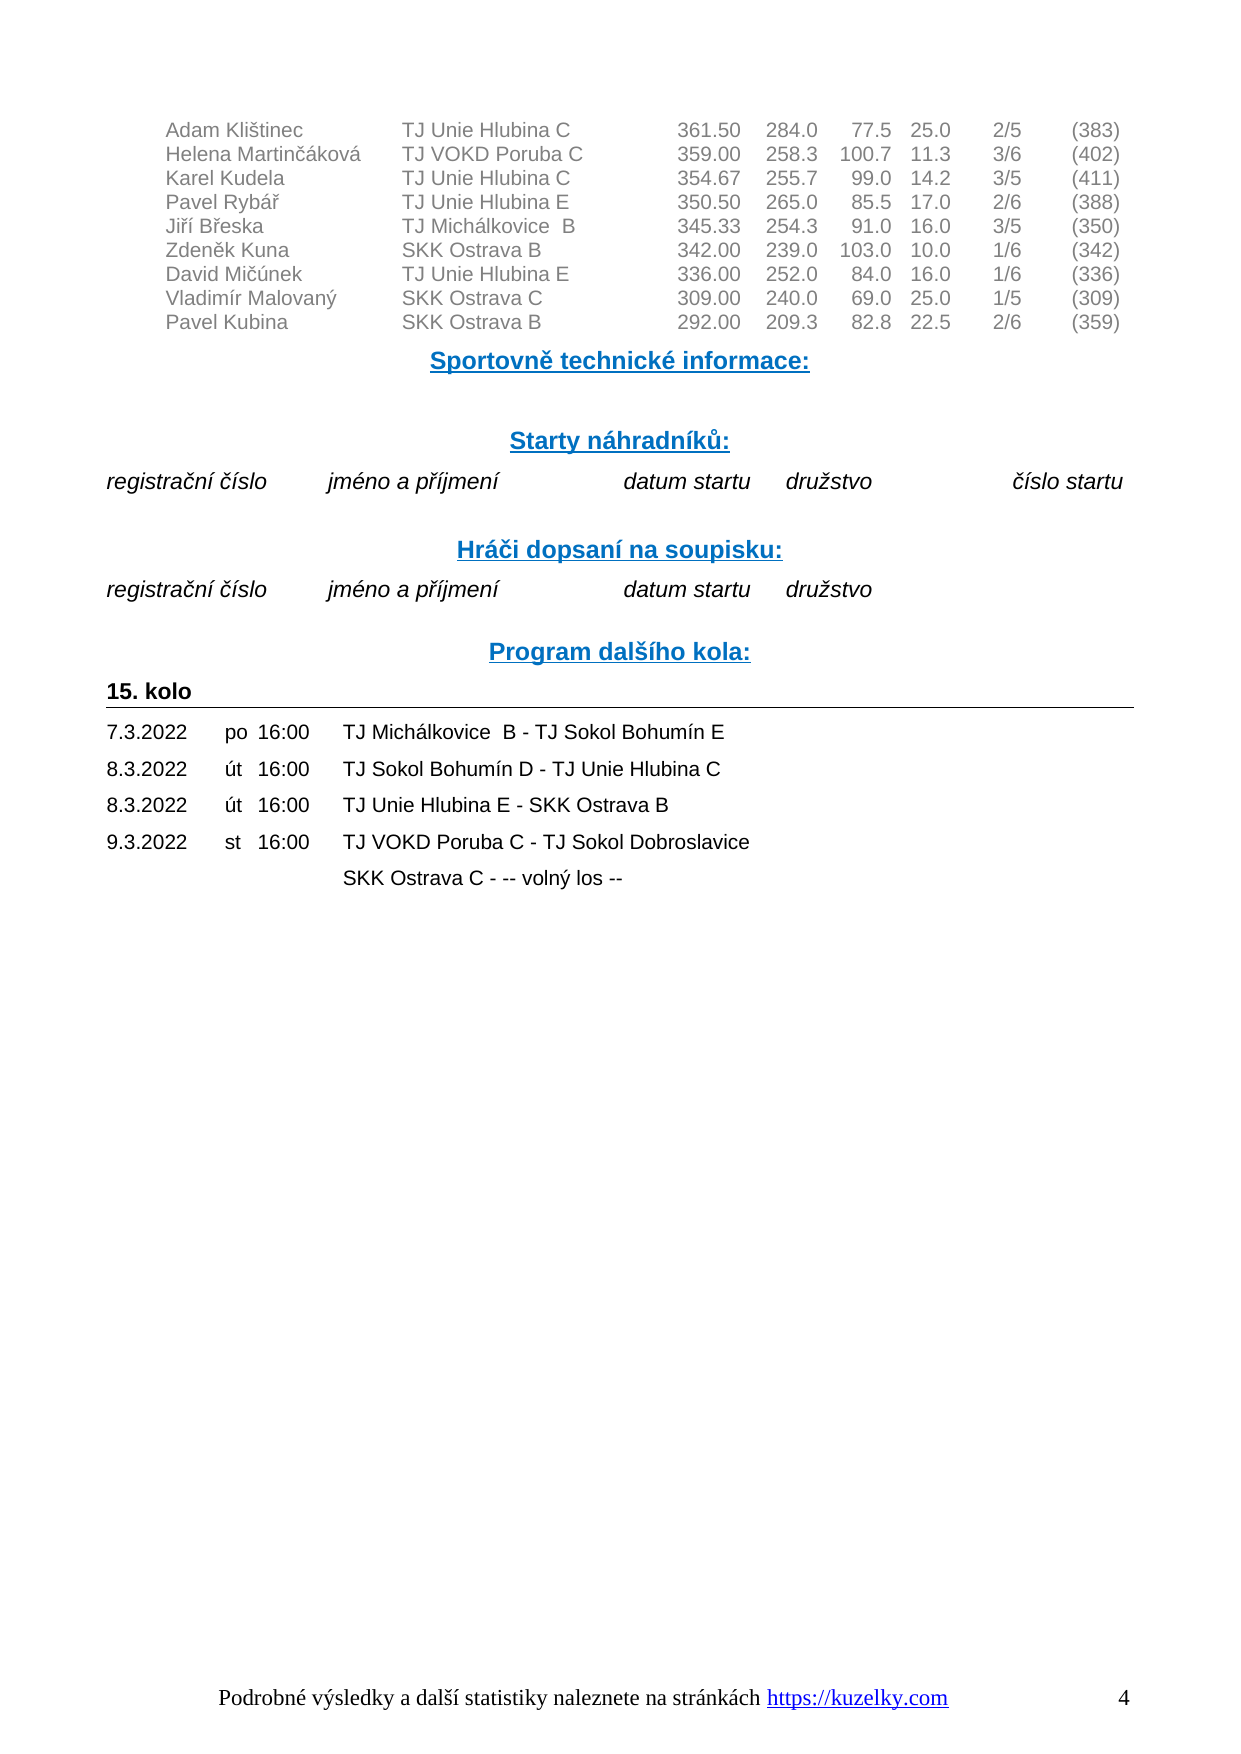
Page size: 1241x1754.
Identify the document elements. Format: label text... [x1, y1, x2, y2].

text Hráči dopsaní na soupisku: [94, 506, 1145, 564]
text Jiří Břeska TJ Michálkovice B 345.33 254.3 91.0 16.0 3/5 (350) [106, 214, 1134, 238]
text 8.3.2022 út 16:00 TJ Unie Hlubina E - SKK Ostrava B [106, 793, 1134, 817]
text Karel Kudela TJ Unie Hlubina C 354.67 255.7 99.0 14.2 3/5 (411) [106, 166, 1134, 190]
text registrační číslo jméno a příjmení datum startu družstvo [106, 576, 1134, 603]
text SKK Ostrava C - -- volný los -- [106, 866, 1134, 890]
text David Mičúnek TJ Unie Hlubina E 336.00 252.0 84.0 16.0 1/6 (336) [106, 262, 1134, 286]
text Starty náhradníků: [94, 426, 1145, 455]
text 15. kolo [106, 678, 1134, 707]
text Sportovně technické informace: [94, 346, 1145, 375]
text registrační číslo jméno a příjmení datum startu družstvo číslo startu [106, 468, 1134, 494]
text 8.3.2022 út 16:00 TJ Sokol Bohumín D - TJ Unie Hlubina C [106, 757, 1134, 781]
text Helena Martinčáková TJ VOKD Poruba C 359.00 258.3 100.7 11.3 3/6 (402) [106, 142, 1134, 166]
text Vladimír Malovaný SKK Ostrava C 309.00 240.0 69.0 25.0 1/5 (309) [106, 286, 1134, 310]
text Zdeněk Kuna SKK Ostrava B 342.00 239.0 103.0 10.0 1/6 (342) [106, 238, 1134, 262]
text Pavel Kubina SKK Ostrava B 292.00 209.3 82.8 22.5 2/6 (359) [106, 310, 1134, 334]
text 7.3.2022 po 16:00 TJ Michálkovice B - TJ Sokol Bohumín E [106, 720, 1134, 744]
text Pavel Rybář TJ Unie Hlubina E 350.50 265.0 85.5 17.0 2/6 (388) [106, 190, 1134, 214]
text Program dalšího kola: [94, 637, 1145, 666]
text 9.3.2022 st 16:00 TJ VOKD Poruba C - TJ Sokol Dobroslavice [106, 829, 1134, 853]
text Adam Klištinec TJ Unie Hlubina C 361.50 284.0 77.5 25.0 2/5 (383) [106, 118, 1134, 142]
